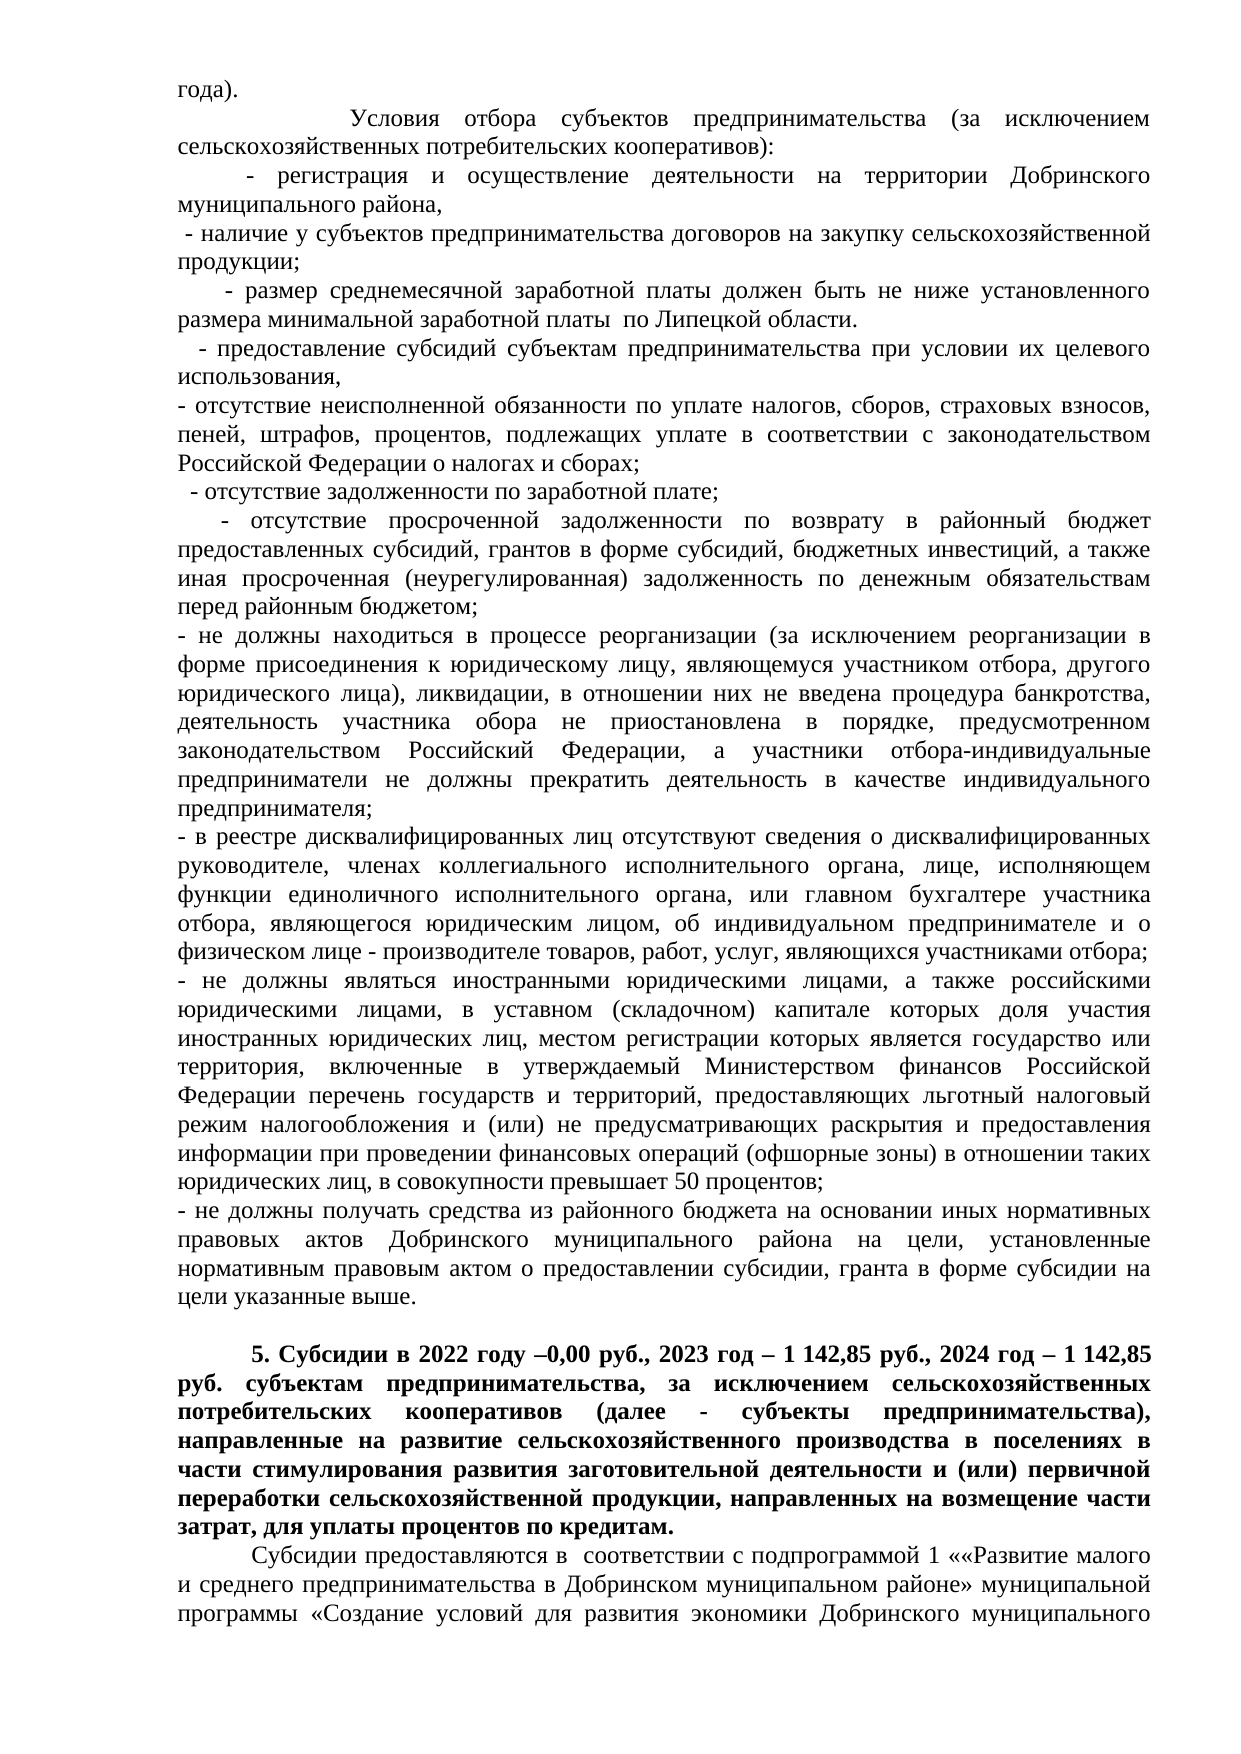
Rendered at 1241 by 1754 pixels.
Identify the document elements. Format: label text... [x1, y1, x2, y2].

text - не должны находиться в процессе реорганизации (за исключением реорганизации в форме присоединения к юридическому лицу, являющемуся участником отбора, другого юридического лица), ликвидации, в отношении них не введена процедура банкротства, деятельность участника обора не приостановлена в порядке, предусмотренном законодательством Российский Федерации, а участники отбора-индивидуальные предприниматели не должны прекратить деятельность в качестве индивидуального предпринимателя; [177, 620, 1152, 821]
text - размер среднемесячной заработной платы должен быть не ниже установленного размера минимальной заработной платы по Липецкой области. [177, 275, 1152, 333]
text - отсутствие задолженности по заработной плате; [177, 476, 1152, 505]
text Условия отбора субъектов предпринимательства (за исключением сельскохозяйственных потребительских кооперативов): [177, 103, 1152, 160]
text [177, 1540, 1152, 1626]
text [177, 74, 1152, 103]
text - регистрация и осуществление деятельности на территории Добринского муниципального района, [177, 160, 1152, 218]
text - отсутствие неисполненной обязанности по уплате налогов, сборов, страховых взносов, пеней, штрафов, процентов, подлежащих уплате в соответствии с законодательством Российской Федерации о налогах и сборах; [177, 390, 1152, 476]
text - отсутствие просроченной задолженности по возврату в районный бюджет предоставленных субсидий, грантов в форме субсидий, бюджетных инвестиций, а также иная просроченная (неурегулированная) задолженность по денежным обязательствам перед районным бюджетом; [177, 505, 1152, 620]
text 5. Субсидии в 2022 году –0,00 руб., 2023 год – 1 142,85 руб., 2024 год – 1 142,85 руб. субъектам предпринимательства, за исключением сельскохозяйственных потребительских кооперативов (далее - субъекты предпринимательства), направленные на развитие сельскохозяйственного производства в поселениях в части стимулирования развития заготовительной деятельности и (или) первичной переработки сельскохозяйственной продукции, направленных на возмещение части затрат, для уплаты процентов по кредитам. [177, 1339, 1152, 1540]
text - не должны являться иностранными юридическими лицами, а также российскими юридическими лицами, в уставном (складочном) капитале которых доля участия иностранных юридических лиц, местом регистрации которых является государство или территория, включенные в утверждаемый Министерством финансов Российской Федерации перечень государств и территорий, предоставляющих льготный налоговый режим налогообложения и (или) не предусматривающих раскрытия и предоставления информации при проведении финансовых операций (офшорные зоны) в отношении таких юридических лиц, в совокупности превышает 50 процентов; [177, 965, 1152, 1195]
text - в реестре дисквалифицированных лиц отсутствуют сведения о дисквалифицированных руководителе, членах коллегиального исполнительного органа, лице, исполняющем функции единоличного исполнительного органа, или главном бухгалтере участника отбора, являющегося юридическим лицом, об индивидуальном предпринимателе и о физическом лице - производителе товаров, работ, услуг, являющихся участниками отбора; [177, 821, 1152, 965]
text - наличие у субъектов предпринимательства договоров на закупку сельскохозяйственной продукции; [177, 218, 1152, 275]
text - не должны получать средства из районного бюджета на основании иных нормативных правовых актов Добринского муниципального района на цели, установленные нормативным правовым актом о предоставлении субсидии, гранта в форме субсидии на цели указанные выше. [177, 1195, 1152, 1310]
text - предоставление субсидий субъектам предпринимательства при условии их целевого использования, [177, 333, 1152, 390]
